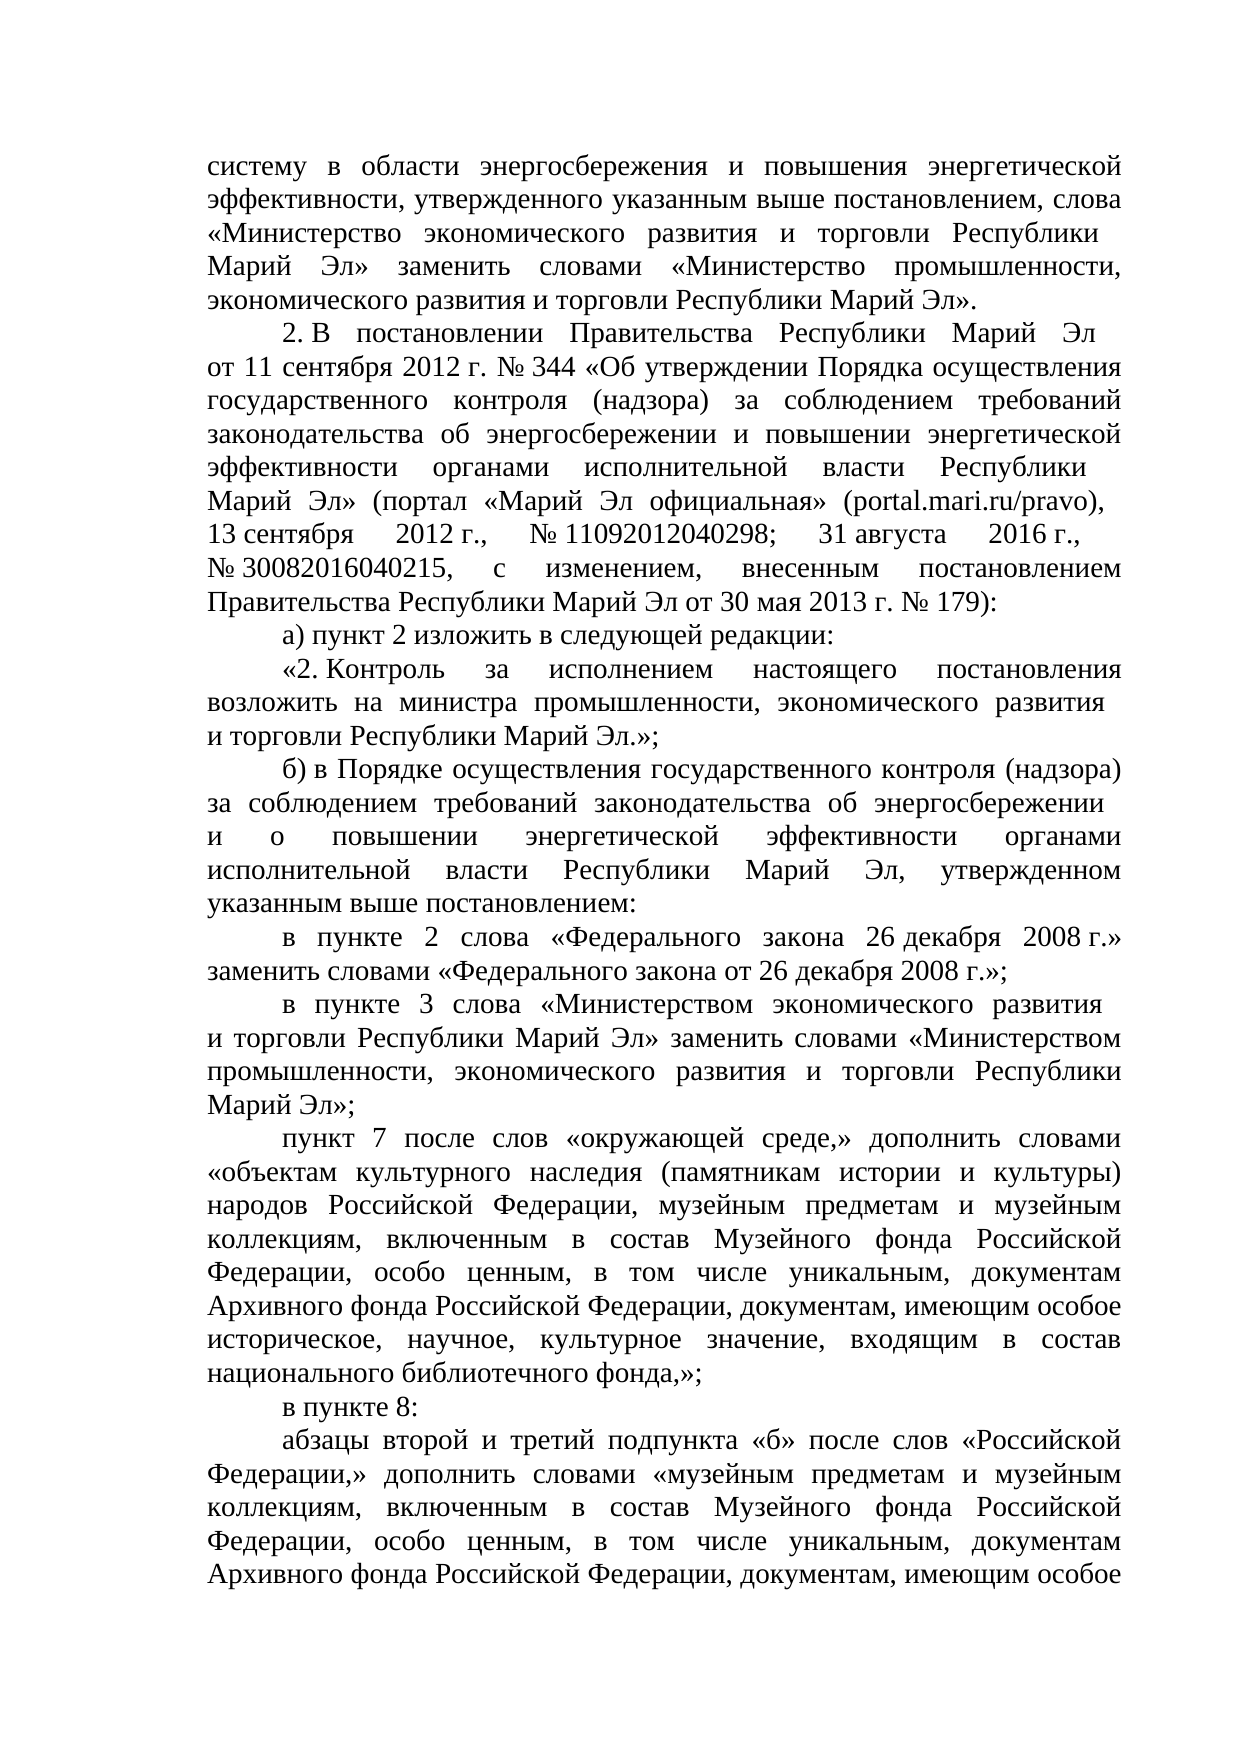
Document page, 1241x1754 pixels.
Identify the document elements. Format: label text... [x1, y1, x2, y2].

text а) пункт 2 изложить в следующей редакции: [207, 617, 1122, 651]
text «2. Контроль за исполнением настоящего постановления возложить на министра промышленности, экономического развития и торговли Республики Марий Эл.»; [207, 651, 1122, 751]
text в пункте 3 слова «Министерством экономического развития и торговли Республики Марий Эл» заменить словами «Министерством промышленности, экономического развития и торговли Республики Марий Эл»; [207, 986, 1122, 1120]
text 2. В постановлении Правительства Республики Марий Эл от 11 сентября 2012 г. № 344 «Об утверждении Порядка осуществления государственного контроля (надзора) за соблюдением требований законодательства об энергосбережении и повышении энергетической эффективности органами исполнительной власти Республики Марий Эл» (портал «Марий Эл официальная» (portal.mari.ru/pravo), 13 сентября 2012 г., № 11092012040298; 31 августа 2016 г., № 30082016040215, с изменением, внесенным постановлением Правительства Республики Марий Эл от 30 мая 2013 г. № 179): [207, 315, 1122, 617]
text пункт 7 после слов «окружающей среде,» дополнить словами «объектам культурного наследия (памятникам истории и культуры) народов Российской Федерации, музейным предметам и музейным коллекциям, включенным в состав Музейного фонда Российской Федерации, особо ценным, в том числе уникальным, документам Архивного фонда Российской Федерации, документам, имеющим особое историческое, научное, культурное значение, входящим в состав национального библиотечного фонда,»; [207, 1120, 1122, 1389]
text в пункте 2 слова «Федерального закона 26 декабря 2008 г.» заменить словами «Федерального закона от 26 декабря 2008 г.»; [207, 919, 1122, 986]
text в пункте 8: [207, 1389, 1122, 1422]
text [207, 1422, 1122, 1590]
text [207, 148, 1122, 315]
text б) в Порядке осуществления государственного контроля (надзора) за соблюдением требований законодательства об энергосбережении и о повышении энергетической эффективности органами исполнительной власти Республики Марий Эл, утвержденном указанным выше постановлением: [207, 751, 1122, 919]
